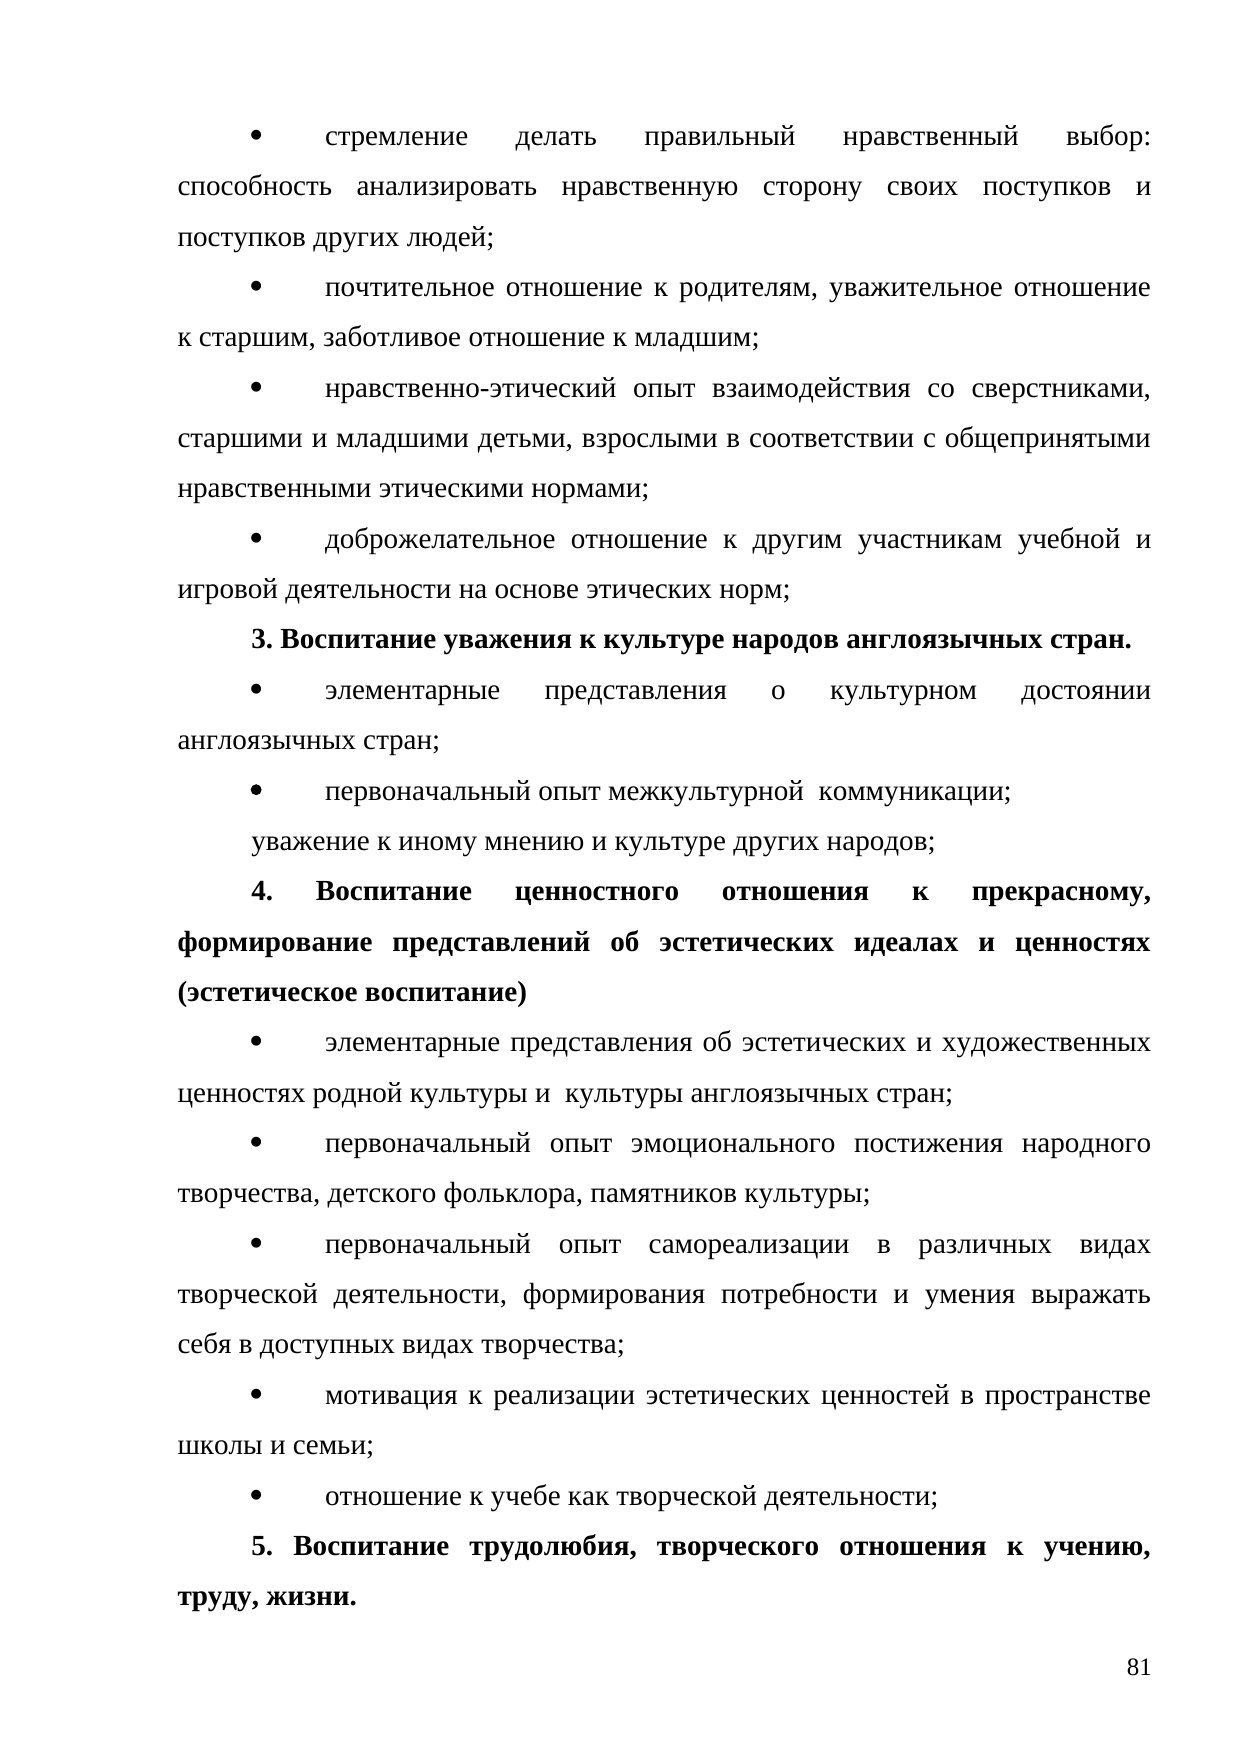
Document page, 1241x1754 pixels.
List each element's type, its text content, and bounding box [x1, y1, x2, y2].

list отношение к учебе как творческой деятельности; [177, 1478, 1152, 1511]
list мотивация к реализации эстетических ценностей в пространстве школы и семьи; [177, 1377, 1152, 1461]
list первоначальный опыт эмоционального постижения народного творчества, детского фольклора, памятников культуры; [177, 1125, 1152, 1209]
text уважение к иному мнению и культуре других народов; [177, 823, 1152, 857]
text 4. Воспитание ценностного отношения к прекрасному, формирование представлений об эстетических идеалах и ценностях (эстетическое воспитание) [177, 873, 1152, 1008]
list элементарные представления о культурном достоянии англоязычных стран; [177, 672, 1152, 756]
list первоначальный опыт самореализации в различных видах творческой деятельности, формирования потребности и умения выражать себя в доступных видах творчества; [177, 1226, 1152, 1360]
list нравственно-этический опыт взаимодействия со сверстниками, старшими и младшими детьми, взрослыми в соответствии с общепринятыми нравственными этическими нормами; [177, 370, 1152, 504]
text 3. Воспитание уважения к культуре народов англоязычных стран. [177, 622, 1152, 655]
list элементарные представления об эстетических и художественных ценностях родной культуры и культуры англоязычных стран; [177, 1024, 1152, 1108]
text 5. Воспитание трудолюбия, творческого отношения к учению, труду, жизни. [177, 1528, 1152, 1612]
list стремление делать правильный нравственный выбор: способность анализировать нравственную сторону своих поступков и поступков других людей; [177, 118, 1152, 252]
list почтительное отношение к родителям, уважительное отношение к старшим, заботливое отношение к младшим; [177, 269, 1152, 353]
list доброжелательное отношение к другим участникам учебной и игровой деятельности на основе этических норм; [177, 521, 1152, 605]
list первоначальный опыт межкультурной коммуникации; [177, 773, 1152, 806]
